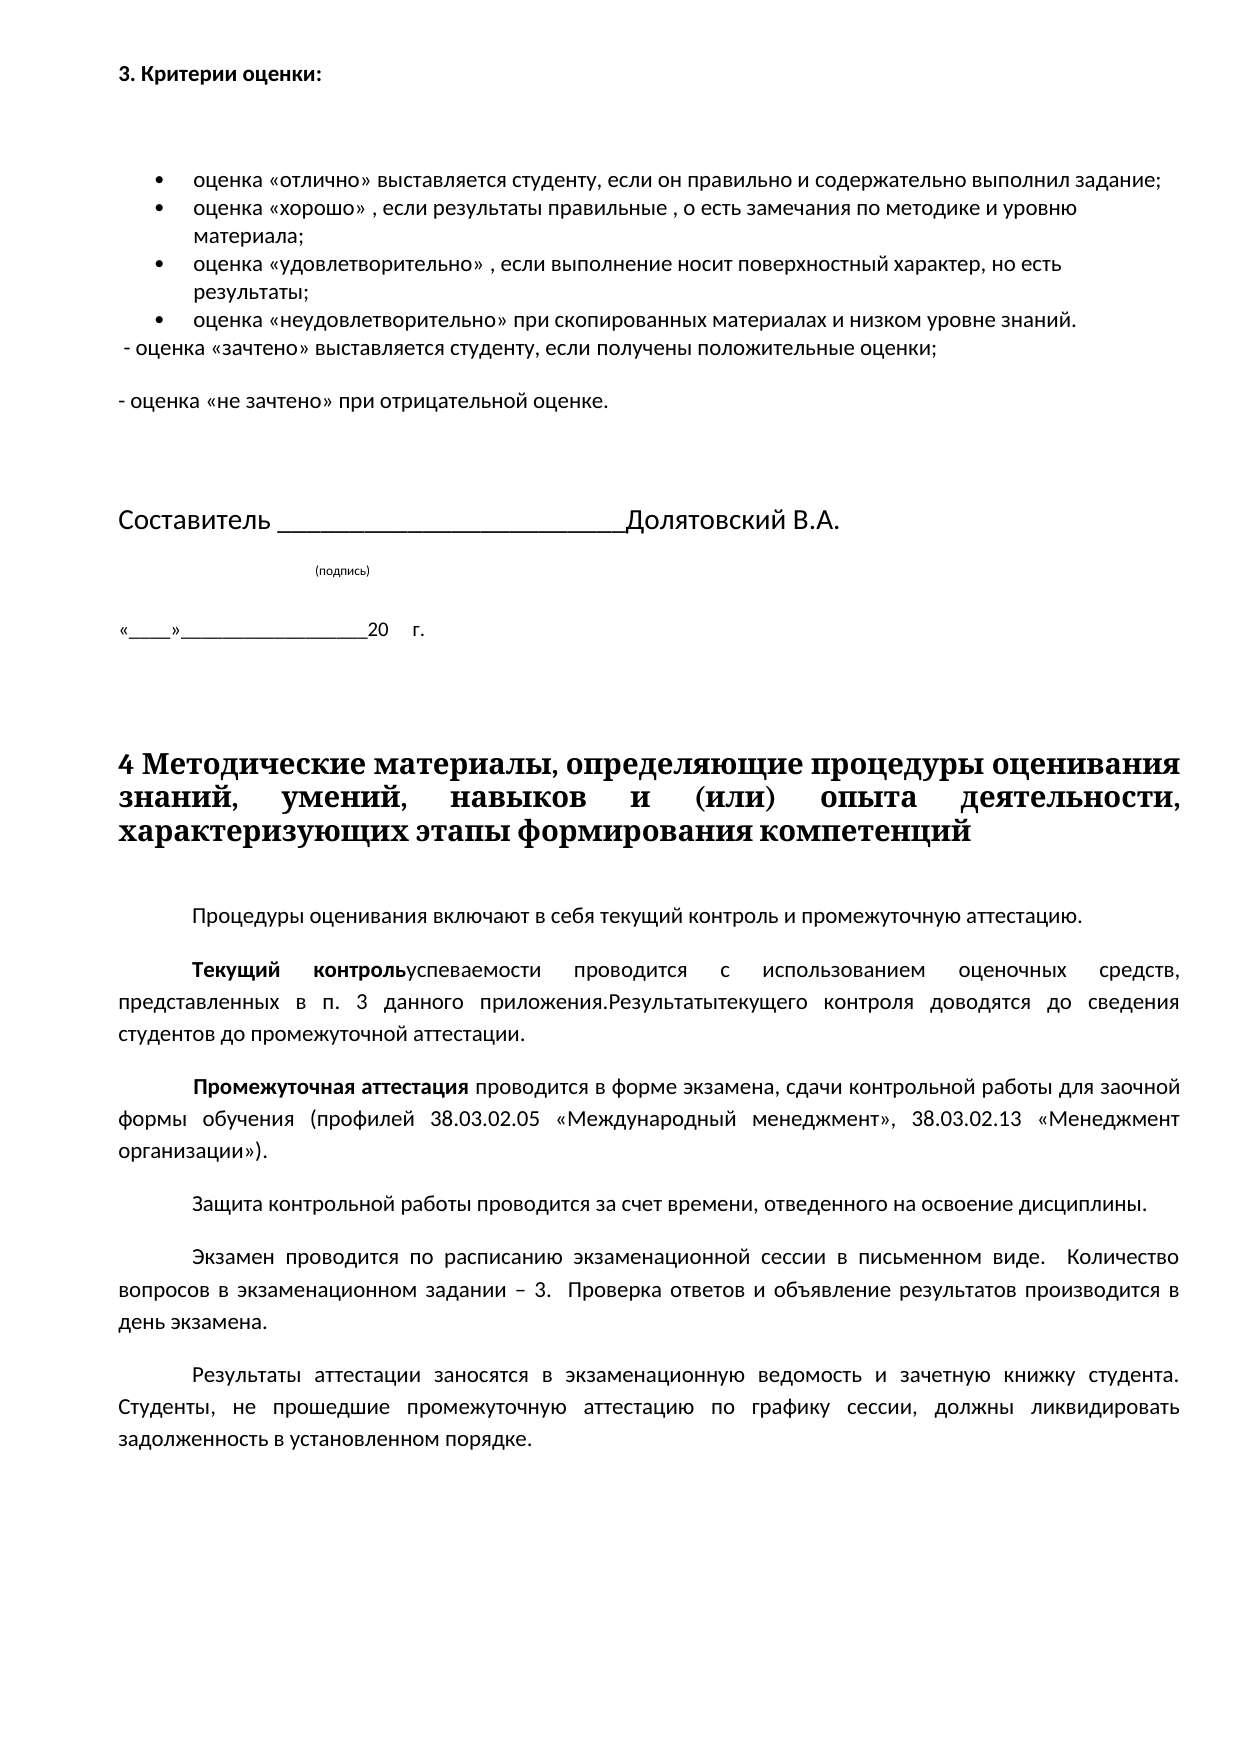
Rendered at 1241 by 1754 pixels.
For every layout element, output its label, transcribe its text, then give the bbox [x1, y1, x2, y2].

text Текущий контрольуспеваемости проводится с использованием оценочных средств, представленных в п. 3 данного приложения.Результатытекущего контроля доводятся до сведения студентов до промежуточной аттестации. [118, 955, 1181, 1047]
text Защита контрольной работы проводится за счет времени, отведенного на освоение дисциплины. [118, 1189, 1181, 1217]
subtitle 4 Методические материалы, определяющие процедуры оценивания знаний, умений, навыков и (или) опыта деятельности, характеризующих этапы формирования компетенций [118, 748, 1181, 849]
list оценка «хорошо» , если результаты правильные , о есть замечания по методике и уровню материала; [156, 193, 1181, 249]
text Промежуточная аттестация проводится в форме экзамена, сдачи контрольной работы для заочной формы обучения (профилей 38.03.02.05 «Международный менеджмент», 38.03.02.13 «Менеджмент организации»). [118, 1072, 1181, 1164]
text - оценка «зачтено» выставляется студенту, если получены положительные оценки; [118, 333, 1181, 361]
list оценка «отлично» выставляется студенту, если он правильно и содержательно выполнил задание; [156, 165, 1181, 193]
text - оценка «не зачтено» при отрицательной оценке. [118, 386, 1181, 414]
text (подпись) [118, 563, 1181, 591]
list оценка «неудовлетворительно» при скопированных материалах и низком уровне знаний. [156, 305, 1181, 333]
text «____»__________________20 г. [118, 616, 1181, 641]
list оценка «удовлетворительно» , если выполнение носит поверхностный характер, но есть результаты; [156, 249, 1181, 305]
text 3. Критерии оценки: [118, 59, 1181, 87]
text Составитель ________________________Долятовский В.А. [118, 501, 1181, 537]
text Результаты аттестации заносятся в экзаменационную ведомость и зачетную книжку студента. Студенты, не прошедшие промежуточную аттестацию по графику сессии, должны ликвидировать задолженность в установленном порядке. [118, 1360, 1181, 1452]
text Экзамен проводится по расписанию экзаменационной сессии в письменном виде. Количество вопросов в экзаменационном задании – 3. Проверка ответов и объявление результатов производится в день экзамена. [118, 1242, 1181, 1335]
text Процедуры оценивания включают в себя текущий контроль и промежуточную аттестацию. [118, 902, 1181, 930]
